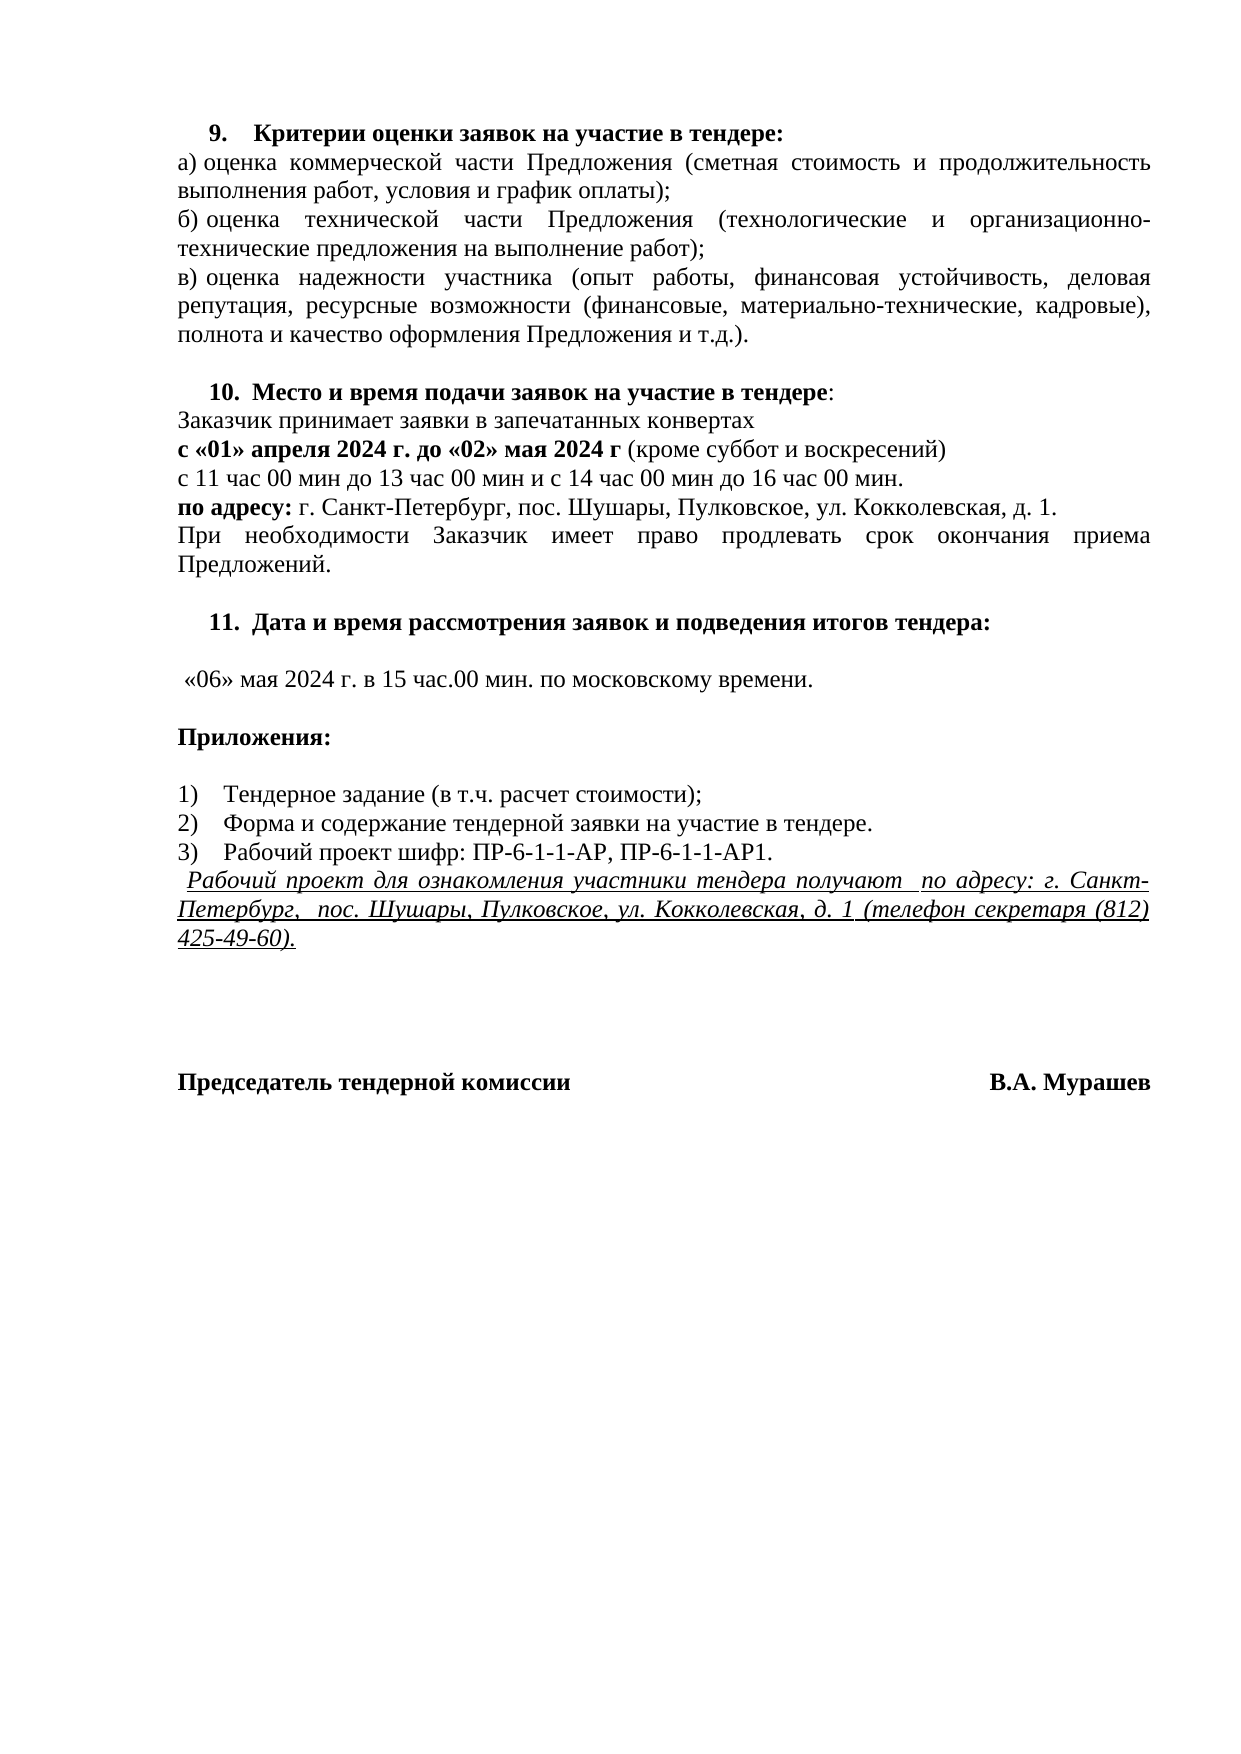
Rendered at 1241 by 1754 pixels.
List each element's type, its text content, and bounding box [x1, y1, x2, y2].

text Заказчик принимает заявки в запечатанных конвертах [177, 406, 1152, 434]
text Рабочий проект для ознакомления участники тендера получают по адресу: г. Санкт-Петербург, пос. Шушары, Пулковское, ул. Кокколевская, д. 1 (телефон секретаря (812) 425-49-60). [177, 866, 1152, 952]
text б) оценка технической части Предложения (технологические и организационно-технические предложения на выполнение работ); [177, 204, 1152, 262]
text с 11 час 00 мин до 13 час ин и с 14 час 00 мин до 16 час 00 мин. [177, 463, 1152, 492]
text 1) Тендерное задание (в т.ч. расчет стоимости); [177, 779, 1152, 808]
text в) оценка надежности участника (опыт работы, финансовая устойчивость, деловая репутация, ресурсные возможности (финансовые, материально-технические, кадровые), полнота и качество оформления Предложения и т.д.). [177, 262, 1152, 348]
text 10. Место и время подачи заявок на участие в тендере: [177, 377, 1152, 406]
text 11. Дата и время рассмотрения заявок и подведения итогов тендера: [177, 607, 1152, 636]
text «06» мая 2024 г. в 15 час.00 мин. по московскому времени. [177, 664, 1152, 693]
text При необходимости Заказчик имеет право продлевать срок окончания приема Предложений. [177, 521, 1152, 578]
text с «01» апреля 2024 г. до «02» мая 2024 г (кроме суббот и воскресений) [177, 434, 1152, 463]
text Приложения: [177, 722, 1152, 751]
text Председатель тендерной комиссии В.А. Мурашев [177, 1067, 1152, 1096]
text 9. Критерии оценки заявок на участие в тендере: [177, 118, 1152, 147]
text 2) Форма и содержание тендерной заявки на участие в тендере. [177, 808, 1152, 837]
text а) оценка коммерческой части Предложения (сметная стоимость и продолжительность выполнения работ, условия и график оплаты); [177, 147, 1152, 204]
text по адресу: г. Санкт-Петербург, пос. Шушары, Пулковское, ул. Кокколевская, д. 1. [177, 492, 1152, 521]
text 3) Рабочий проект шифр: ПР-6-1-1-АР, ПР-6-1-1-АР1. [177, 837, 1152, 866]
